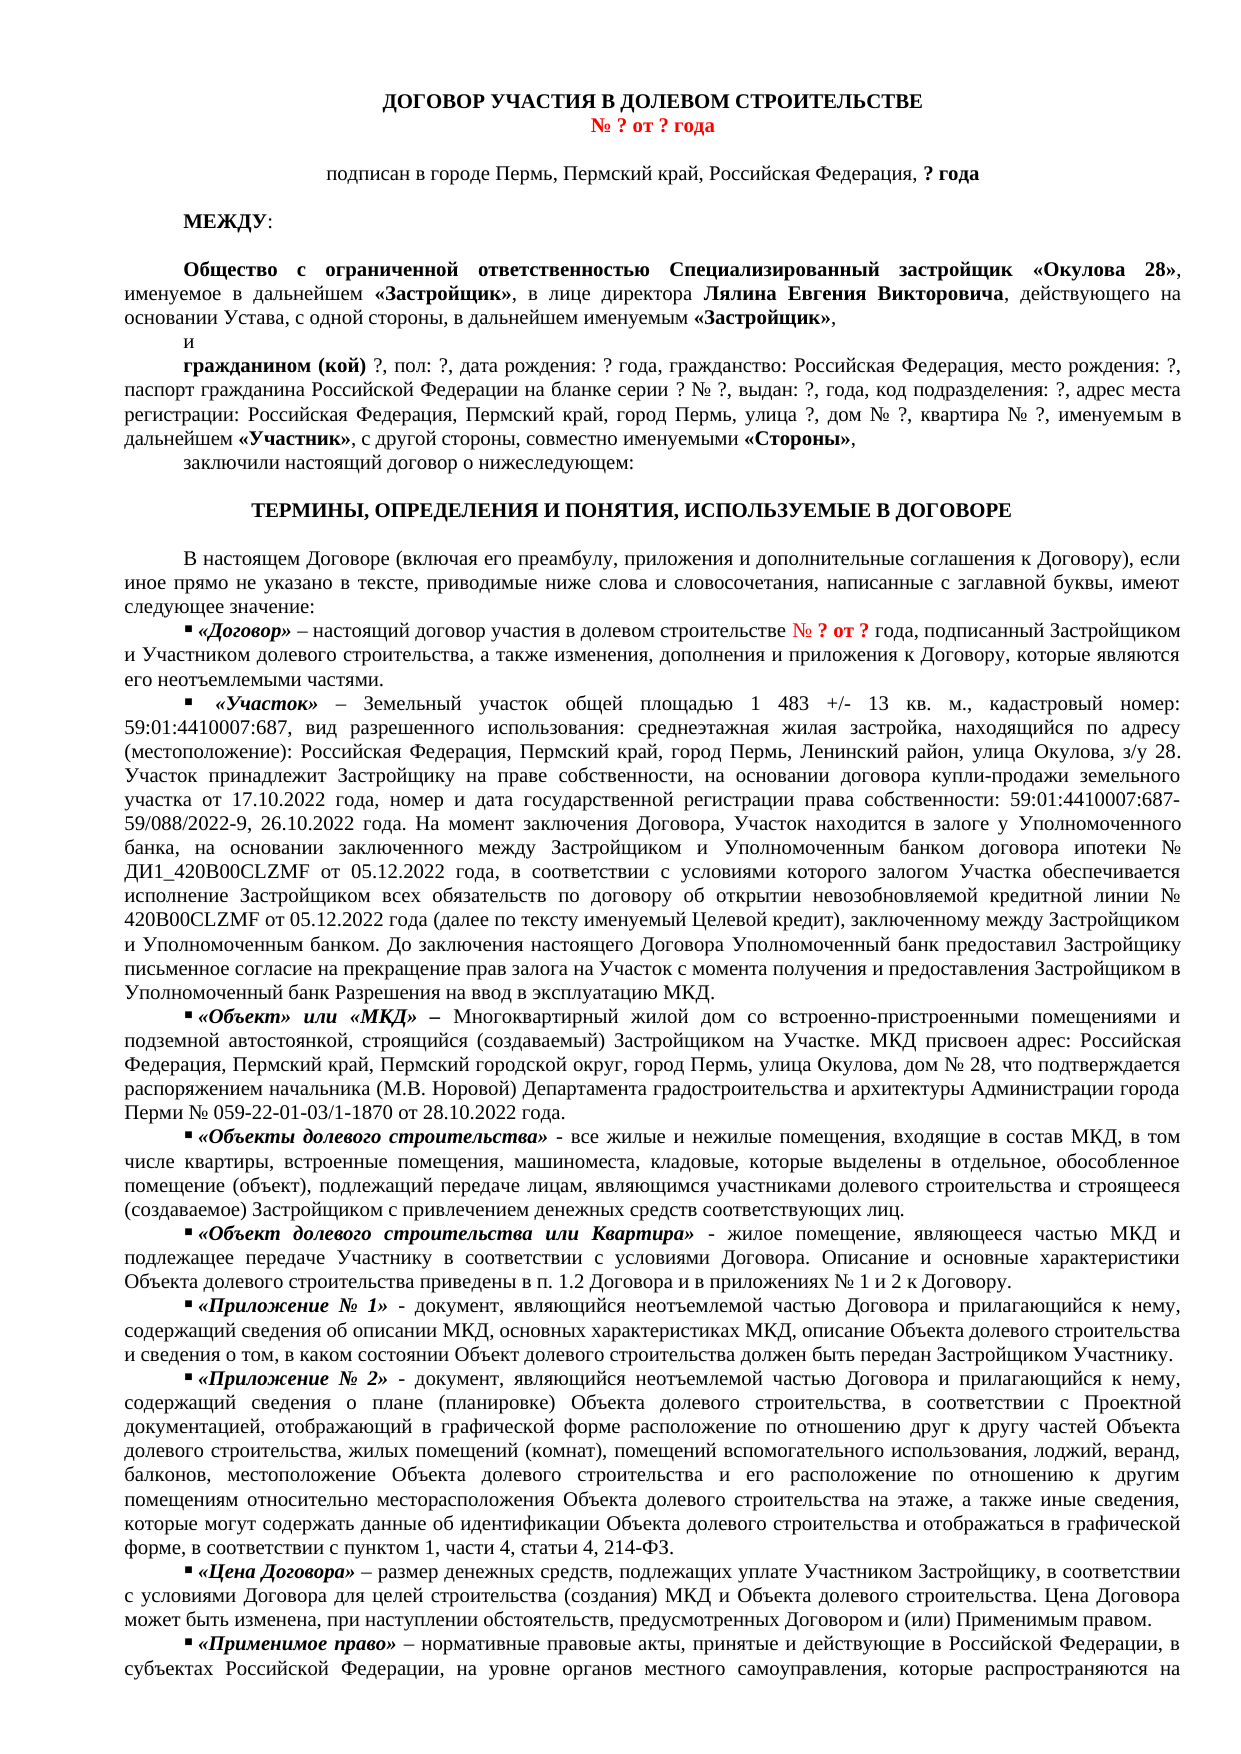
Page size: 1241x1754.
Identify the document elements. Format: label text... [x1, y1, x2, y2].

list «Объект» или «МКД» – Многоквартирный жилой дом со встроенно-пристроенными помещениями и подземной автостоянкой, строящийся (создаваемый) Застройщиком на Участке. МКД присвоен адрес: Российская Федерация, Пермский край, Пермский городской округ, город Пермь, улица Окулова, дом № 28, что подтверждается распоряжением начальника (М.В. Норовой) Департамента градостроительства и архитектуры Администрации города Перми № 059-22-01-03/1-1870 от 28.10.2022 года. [124, 1004, 1181, 1124]
text В настоящем Договоре (включая его преамбулу, приложения и дополнительные соглашения к Договору), если иное прямо не указано в тексте, приводимые ниже слова и словосочетания, написанные с заглавной буквы, имеют следующее значение: [124, 546, 1181, 618]
text подписан в городе Пермь, Пермский край, Российская Федерация, ? года [124, 161, 1181, 185]
list «Приложение № 1» - документ, являющийся неотъемлемой частью Договора и прилагающийся к нему, содержащий сведения об описании МКД, основных характеристиках МКД, описание Объекта долевого строительства и сведения о том, в каком состоянии Объект долевого строительства должен быть передан Застройщиком Участнику. [124, 1293, 1181, 1366]
list «Объекты долевого строительства» - все жилые и нежилые помещения, входящие в состав МКД, в том числе квартиры, встроенные помещения, машиноместа, кладовые, которые выделены в отдельное, обособленное помещение (объект), подлежащий передаче лицам, являющимся участниками долевого строительства и строящееся (создаваемое) Застройщиком с привлечением денежных средств соответствующих лиц. [124, 1124, 1181, 1221]
text гражданином (кой) ?, пол: ?, дата рождения: ? года, гражданство: Российская Федерация, место рождения: ?, паспорт гражданина Российской Федерации на бланке серии ? № ?, выдан: ?, года, код подразделения: ?, адрес места регистрации: Российская Федерация, Пермский край, город Пермь, улица ?, дом № ?, квартира № ?, именуемым в дальнейшем «Участник», с другой стороны, совместно именуемыми «Стороны», [124, 353, 1181, 449]
text и [124, 329, 1181, 353]
text ДОГОВОР УЧАСТИЯ В ДОЛЕВОМ СТРОИТЕЛЬСТВЕ [124, 89, 1181, 113]
text МЕЖДУ: [124, 209, 1181, 233]
text Общество с ограниченной ответственностью Специализированный застройщик «Окулова 28», именуемое в дальнейшем «Застройщик», в лице директора Лялина Евгения Викторовича, действующего на основании Устава, с одной стороны, в дальнейшем именуемым «Застройщик», [124, 257, 1181, 329]
list «Приложение № 2» - документ, являющийся неотъемлемой частью Договора и прилагающийся к нему, содержащий сведения о плане (планировке) Объекта долевого строительства, в соответствии с Проектной документацией, отображающий в графической форме расположение по отношению друг к другу частей Объекта долевого строительства, жилых помещений (комнат), помещений вспомогательного использования, лоджий, веранд, балконов, местоположение Объекта долевого строительства и его расположение по отношению к другим помещениям относительно месторасположения Объекта долевого строительства на этаже, а также иные сведения, которые могут содержать данные об идентификации Объекта долевого строительства и отображаться в графической форме, в соответствии с пунктом 1, части 4, статьи 4, 214-ФЗ. [124, 1366, 1181, 1559]
list «Участок» – Земельный участок общей площадью 1 483 +/- 13 кв. м., кадастровый номер: 59:01:4410007:687, вид разрешенного использования: среднеэтажная жилая застройка, находящийся по адресу (местоположение): Российская Федерация, Пермский край, город Пермь, Ленинский район, улица Окулова, з/у 28. Участок принадлежит Застройщику на праве собственности, на основании договора купли-продажи земельного участка от 17.10.2022 года, номер и дата государственной регистрации права собственности: 59:01:4410007:687-59/088/2022-9, 26.10.2022 года. На момент заключения Договора, Участок находится в залоге у Уполномоченного банка, на основании заключенного между Застройщиком и Уполномоченным банком договора ипотеки № ДИ1_420В00CLZMF от 05.12.2022 года, в соответствии с условиями которого залогом Участка обеспечивается исполнение Застройщиком всех обязательств по договору об открытии невозобновляемой кредитной линии № 420В00CLZMF от 05.12.2022 года (далее по тексту именуемый Целевой кредит), заключенному между Застройщиком и Уполномоченным банком. До заключения настоящего Договора Уполномоченный банк предоставил Застройщику письменное согласие на прекращение прав залога на Участок с момента получения и предоставления Застройщиком в Уполномоченный банк Разрешения на ввод в эксплуатацию МКД. [124, 691, 1181, 1004]
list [124, 1631, 1181, 1679]
text ТЕРМИНЫ, ОПРЕДЕЛЕНИЯ И ПОНЯТИЯ, ИСПОЛЬЗУЕМЫЕ В ДОГОВОРЕ [124, 498, 1139, 522]
list «Объект долевого строительства или Квартира» - жилое помещение, являющееся частью МКД и подлежащее передаче Участнику в соответствии с условиями Договора. Описание и основные характеристики Объекта долевого строительства приведены в п. 1.2 Договора и в приложениях № 1 и 2 к Договору. [124, 1221, 1181, 1293]
text заключили настоящий договор о нижеследующем: [124, 449, 1181, 474]
text № ? от ? года [124, 113, 1181, 137]
list «Цена Договора» – размер денежных средств, подлежащих уплате Участником Застройщику, в соответствии с условиями Договора для целей строительства (создания) МКД и Объекта долевого строительства. Цена Договора может быть изменена, при наступлении обстоятельств, предусмотренных Договором и (или) Применимым правом. [124, 1559, 1181, 1631]
list «Договор» – настоящий договор участия в долевом строительстве № ? от ? года, подписанный Застройщиком и Участником долевого строительства, а также изменения, дополнения и приложения к Договору, которые являются его неотъемлемыми частями. [124, 618, 1181, 691]
